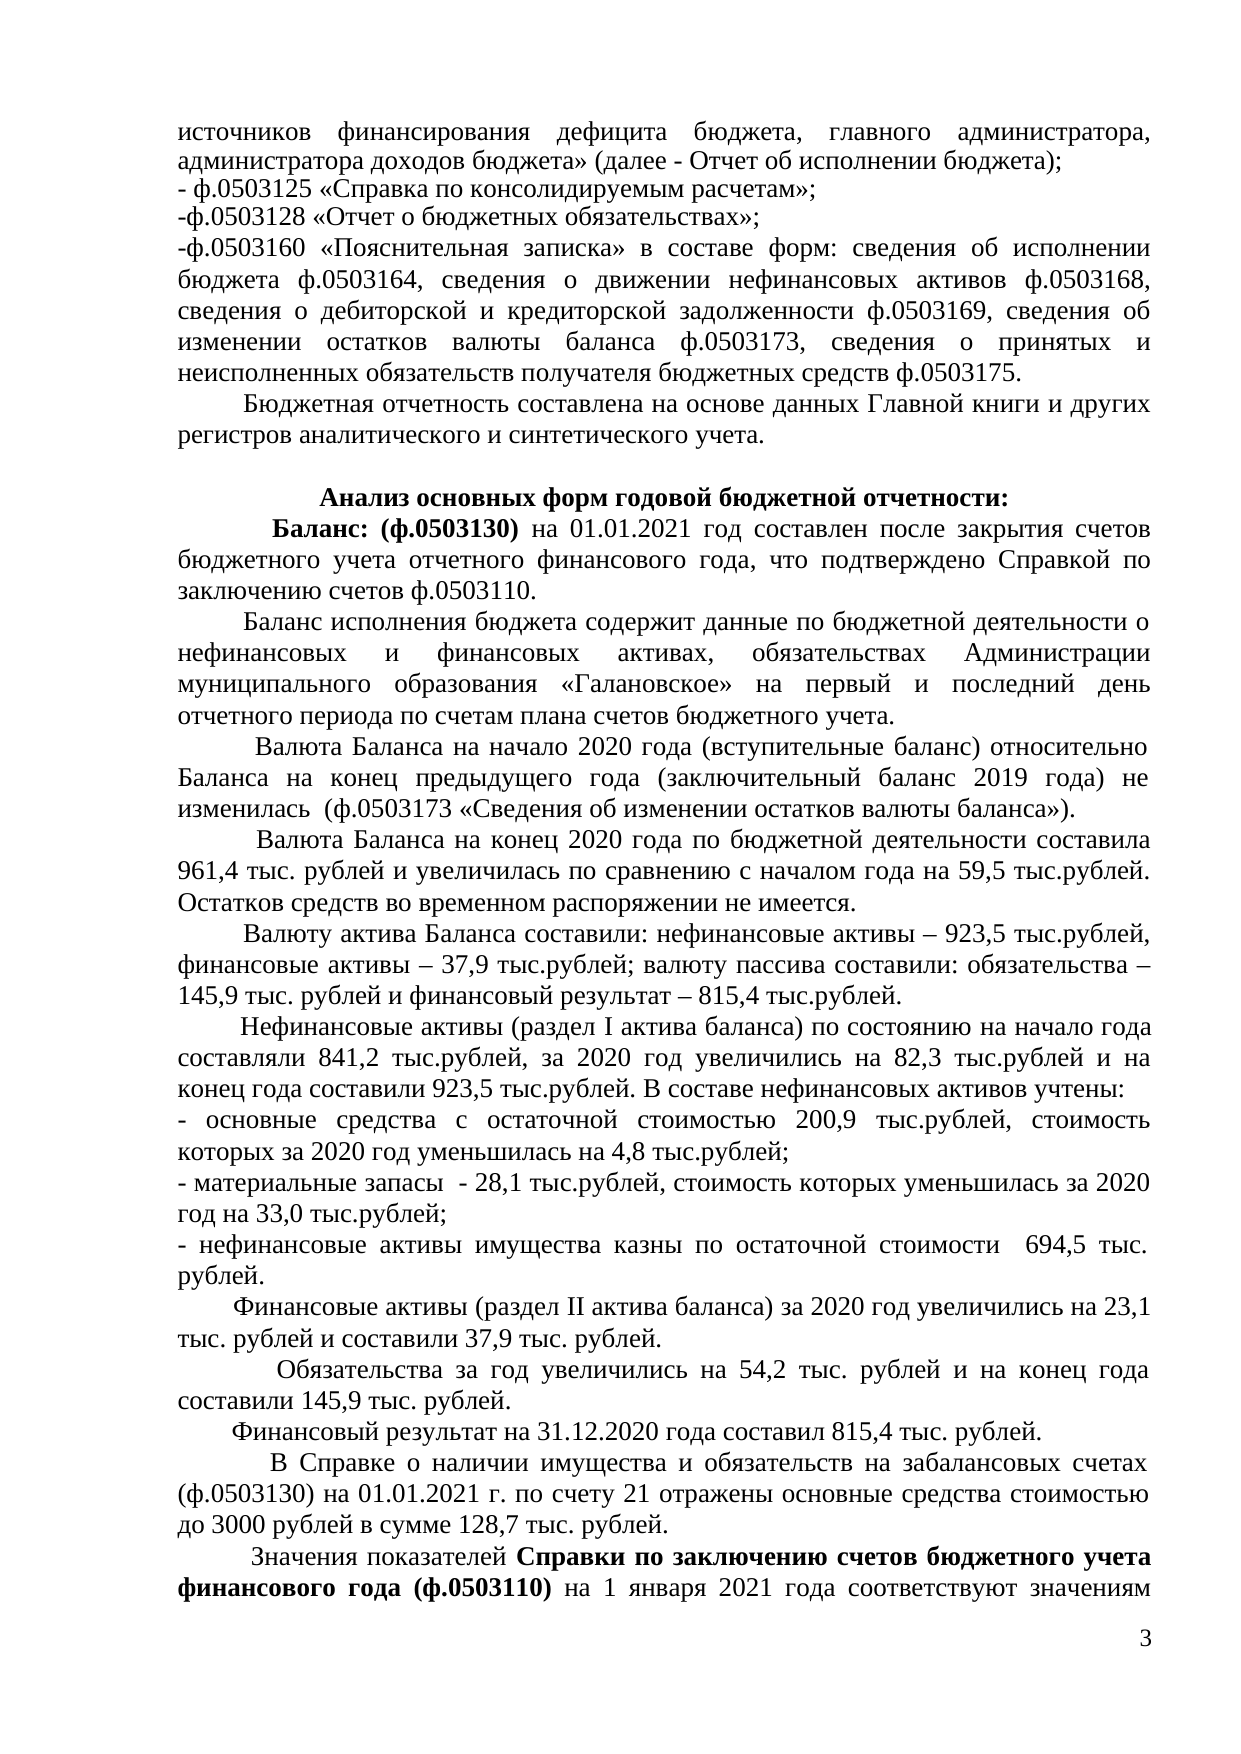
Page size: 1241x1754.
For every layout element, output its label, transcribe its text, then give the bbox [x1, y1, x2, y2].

text Обязательства за год увеличились на 54,2 тыс. рублей и на конец года составили 145,9 тыс. рублей. [177, 1353, 1152, 1415]
text - ф.0503125 «Справка по консолидируемым расчетам»; [177, 175, 1152, 203]
text Валюту актива Баланса составили: нефинансовые активы – 923,5 тыс.рублей, финансовые активы – 37,9 тыс.рублей; валюту пассива составили: обязательства – 145,9 тыс. рублей и финансовый результат – 815,4 тыс.рублей. [177, 917, 1152, 1010]
text Финансовый результат на 31.12.2020 года составил 815,4 тыс. рублей. [177, 1415, 1152, 1446]
text Бюджетная отчетность составлена на основе данных Главной книги и других регистров аналитического и синтетического учета. [177, 387, 1152, 449]
text Нефинансовые активы (раздел I актива баланса) по состоянию на начало года составляли 841,2 тыс.рублей, за 2020 год увеличились на 82,3 тыс.рублей и на конец года составили 923,5 тыс.рублей. В составе нефинансовых активов учтены: [177, 1010, 1152, 1104]
text Баланс исполнения бюджета содержит данные по бюджетной деятельности о нефинансовых и финансовых активах, обязательствах Администрации муниципального образования «Галановское» на первый и последний день отчетного периода по счетам плана счетов бюджетного учета. [177, 605, 1152, 730]
text - основные средства с остаточной стоимостью 200,9 тыс.рублей, стоимость которых за 2020 год уменьшилась на 4,8 тыс.рублей; [177, 1104, 1152, 1166]
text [177, 1540, 1152, 1602]
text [177, 118, 1152, 175]
text В Справке о наличии имущества и обязательств на забалансовых счетах (ф.0503130) на 01.01.2021 г. по счету 21 отражены основные средства стоимостью до 3000 рублей в сумме 128,7 тыс. рублей. [177, 1446, 1149, 1540]
text - материальные запасы - 28,1 тыс.рублей, стоимость которых уменьшилась за 2020 год на 33,0 тыс.рублей; [177, 1166, 1152, 1228]
text Финансовые активы (раздел II актива баланса) за 2020 год увеличились на 23,1 тыс. рублей и составили 37,9 тыс. рублей. [177, 1291, 1152, 1353]
text Анализ основных форм годовой бюджетной отчетности: [177, 481, 1152, 512]
text Баланс: (ф.0503130) на 01.01.2021 год составлен после закрытия счетов бюджетного учета отчетного финансового года, что подтверждено Справкой по заключению счетов ф.0503110. [177, 512, 1152, 605]
text Валюта Баланса на конец 2020 года по бюджетной деятельности составила 961,4 тыс. рублей и увеличилась по сравнению с началом года на 59,5 тыс.рублей. Остатков средств во временном распоряжении не имеется. [177, 823, 1152, 917]
text -ф.0503128 «Отчет о бюджетных обязательствах»; [177, 203, 1152, 232]
text Валюта Баланса на начало 2020 года (вступительные баланс) относительно Баланса на конец предыдущего года (заключительный баланс 2019 года) не изменилась (ф.0503173 «Сведения об изменении остатков валюты баланса»). [177, 730, 1149, 823]
text - нефинансовые активы имущества казны по остаточной стоимости 694,5 тыс. рублей. [177, 1228, 1149, 1291]
text -ф.0503160 «Пояснительная записка» в составе форм: сведения об исполнении бюджета ф.0503164, сведения о движении нефинансовых активов ф.0503168, сведения о дебиторской и кредиторской задолженности ф.0503169, сведения об изменении остатков валюты баланса ф.0503173, сведения о принятых и неисполненных обязательств получателя бюджетных средств ф.0503175. [177, 232, 1152, 387]
